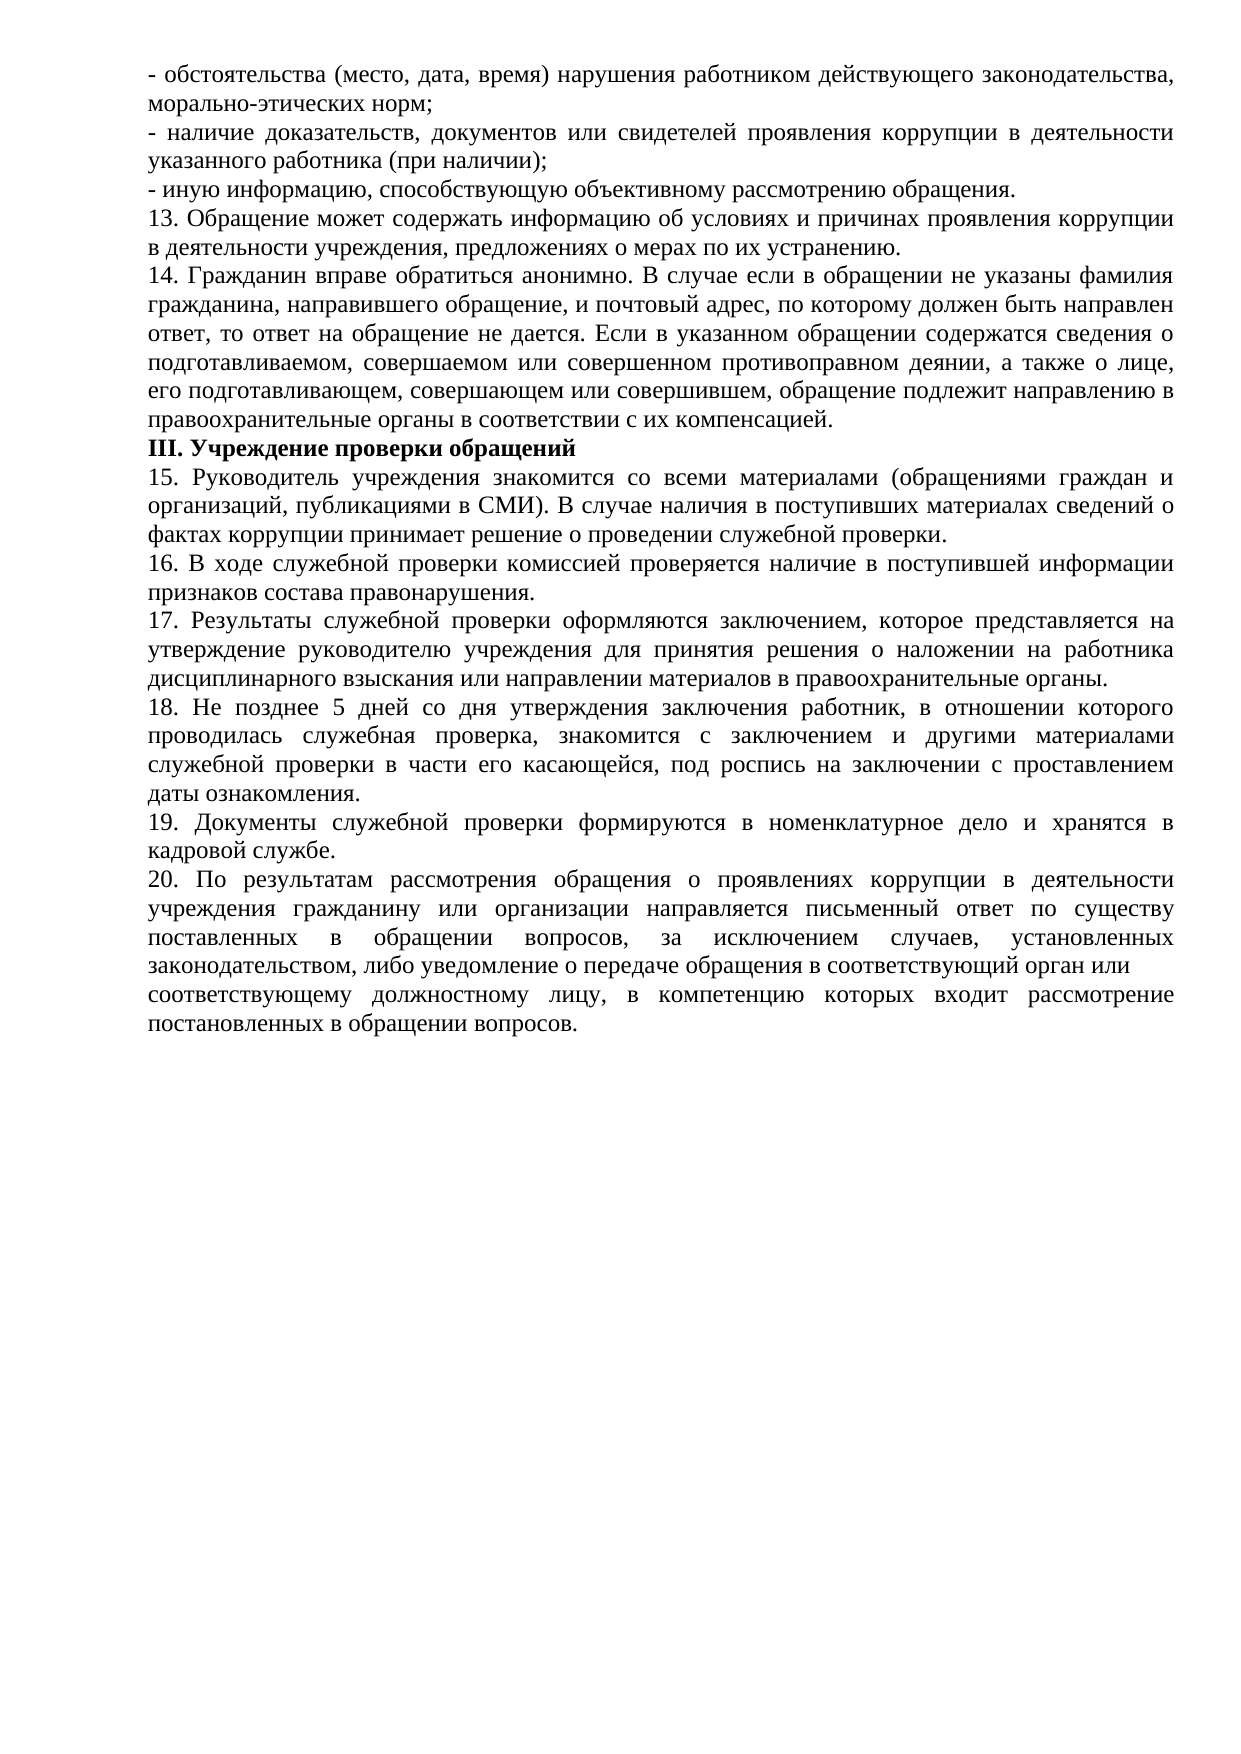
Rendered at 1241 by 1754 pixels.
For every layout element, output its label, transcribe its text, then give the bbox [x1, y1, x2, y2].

text соответствующему должностному лицу, в компетенцию которых входит рассмотрение постановленных в обращении вопросов. [148, 979, 1175, 1037]
text - иную информацию, способствующую объективному рассмотрению обращения. [148, 174, 1175, 203]
text 20. По результатам рассмотрения обращения о проявлениях коррупции в деятельности учреждения гражданину или организации направляется письменный ответ по существу поставленных в обращении вопросов, за исключением случаев, установленных законодательством, либо уведомление о передаче обращения в соответствующий орган или [148, 864, 1175, 979]
text 14. Гражданин вправе обратиться анонимно. В случае если в обращении не указаны фамилия гражданина, направившего обращение, и почтовый адрес, по которому должен быть направлен ответ, то ответ на обращение не дается. Если в указанном обращении содержатся сведения о подготавливаемом, совершаемом или совершенном противоправном деянии, а также о лице, его подготавливающем, совершающем или совершившем, обращение подлежит направлению в правоохранительные органы в соответствии с их компенсацией. [148, 260, 1175, 433]
text - обстоятельства (место, дата, время) нарушения работником действующего законодательства, морально-этических норм; [148, 59, 1175, 117]
text 13. Обращение может содержать информацию об условиях и причинах проявления коррупции в деятельности учреждения, предложениях о мерах по их устранению. [148, 203, 1175, 260]
text III. Учреждение проверки обращений [148, 433, 1175, 462]
text 17. Результаты служебной проверки оформляются заключением, которое представляется на утверждение руководителю учреждения для принятия решения о наложении на работника дисциплинарного взыскания или направлении материалов в правоохранительные органы. [148, 605, 1175, 692]
text 19. Документы служебной проверки формируются в номенклатурное дело и хранятся в кадровой службе. [148, 807, 1175, 864]
text 18. Не позднее 5 дней со дня утверждения заключения работник, в отношении которого проводилась служебная проверка, знакомится с заключением и другими материалами служебной проверки в части его касающейся, под роспись на заключении с проставлением даты ознакомления. [148, 692, 1175, 807]
text 16. В ходе служебной проверки комиссией проверяется наличие в поступившей информации признаков состава правонарушения. [148, 548, 1175, 605]
text 15. Руководитель учреждения знакомится со всеми материалами (обращениями граждан и организаций, публикациями в СМИ). В случае наличия в поступивших материалах сведений о фактах коррупции принимает решение о проведении служебной проверки. [148, 462, 1175, 548]
text - наличие доказательств, документов или свидетелей проявления коррупции в деятельности указанного работника (при наличии); [148, 117, 1175, 174]
